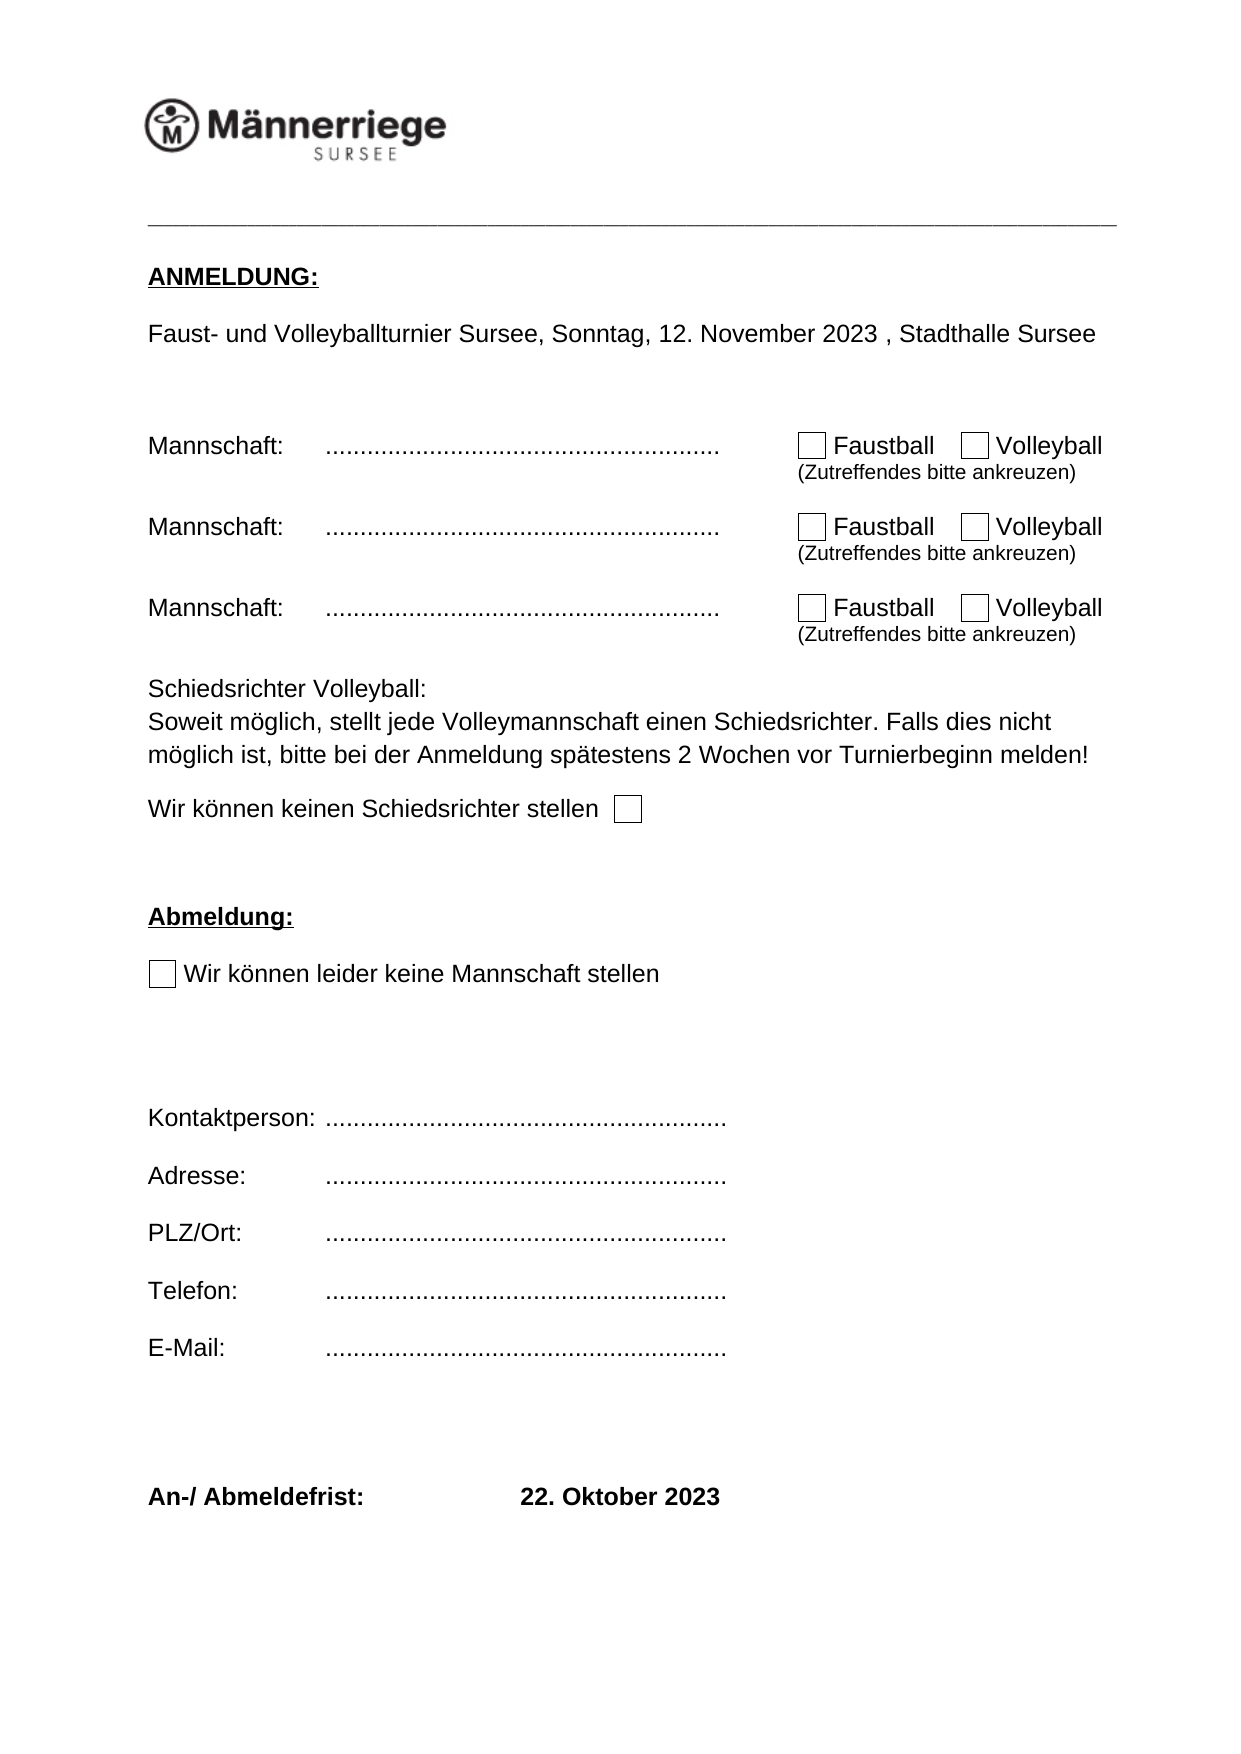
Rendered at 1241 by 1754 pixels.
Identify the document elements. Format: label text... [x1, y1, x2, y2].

text Telefon: .......................................................... [148, 1276, 1137, 1304]
text (Zutreffendes bitte ankreuzen) [148, 622, 1137, 646]
text (Zutreffendes bitte ankreuzen) [148, 541, 1137, 565]
text (Zutreffendes bitte ankreuzen) [148, 459, 1137, 483]
text _____________________________________________________________________________________________________________________ [148, 208, 1122, 229]
text Faust- und Volleyballturnier Sursee, Sonntag, 12. November 2023 , Stadthalle Sursee [148, 319, 1122, 348]
text PLZ/Ort: .......................................................... [148, 1218, 1137, 1247]
text E-Mail: .......................................................... [148, 1333, 1137, 1362]
text Wir können leider keine Mannschaft stellen [148, 959, 1137, 988]
text Mannschaft: ......................................................... Faustball Volleyball [148, 593, 1122, 622]
text Wir können keinen Schiedsrichter stellen [148, 794, 1122, 823]
text An-/ Abmeldefrist: 22. Oktober 2023 [148, 1482, 1122, 1511]
text Adresse: .......................................................... [148, 1161, 1137, 1189]
text Kontaktperson: .......................................................... [148, 1103, 1137, 1132]
text ANMELDUNG: [148, 262, 1122, 291]
picture [103, 70, 493, 205]
text Mannschaft: ......................................................... Faustball Volleyball [148, 431, 1122, 459]
text Mannschaft: ......................................................... Faustball Volleyball [148, 512, 1122, 541]
text Abmeldung: [148, 902, 1137, 931]
text Schiedsrichter Volleyball: Soweit möglich, stellt jede Volleymannschaft einen Schiedsrichter. Falls dies nicht möglich ist, bitte bei der Anmeldung spätestens 2 Wochen vor Turnierbeginn melden! [148, 674, 1122, 769]
